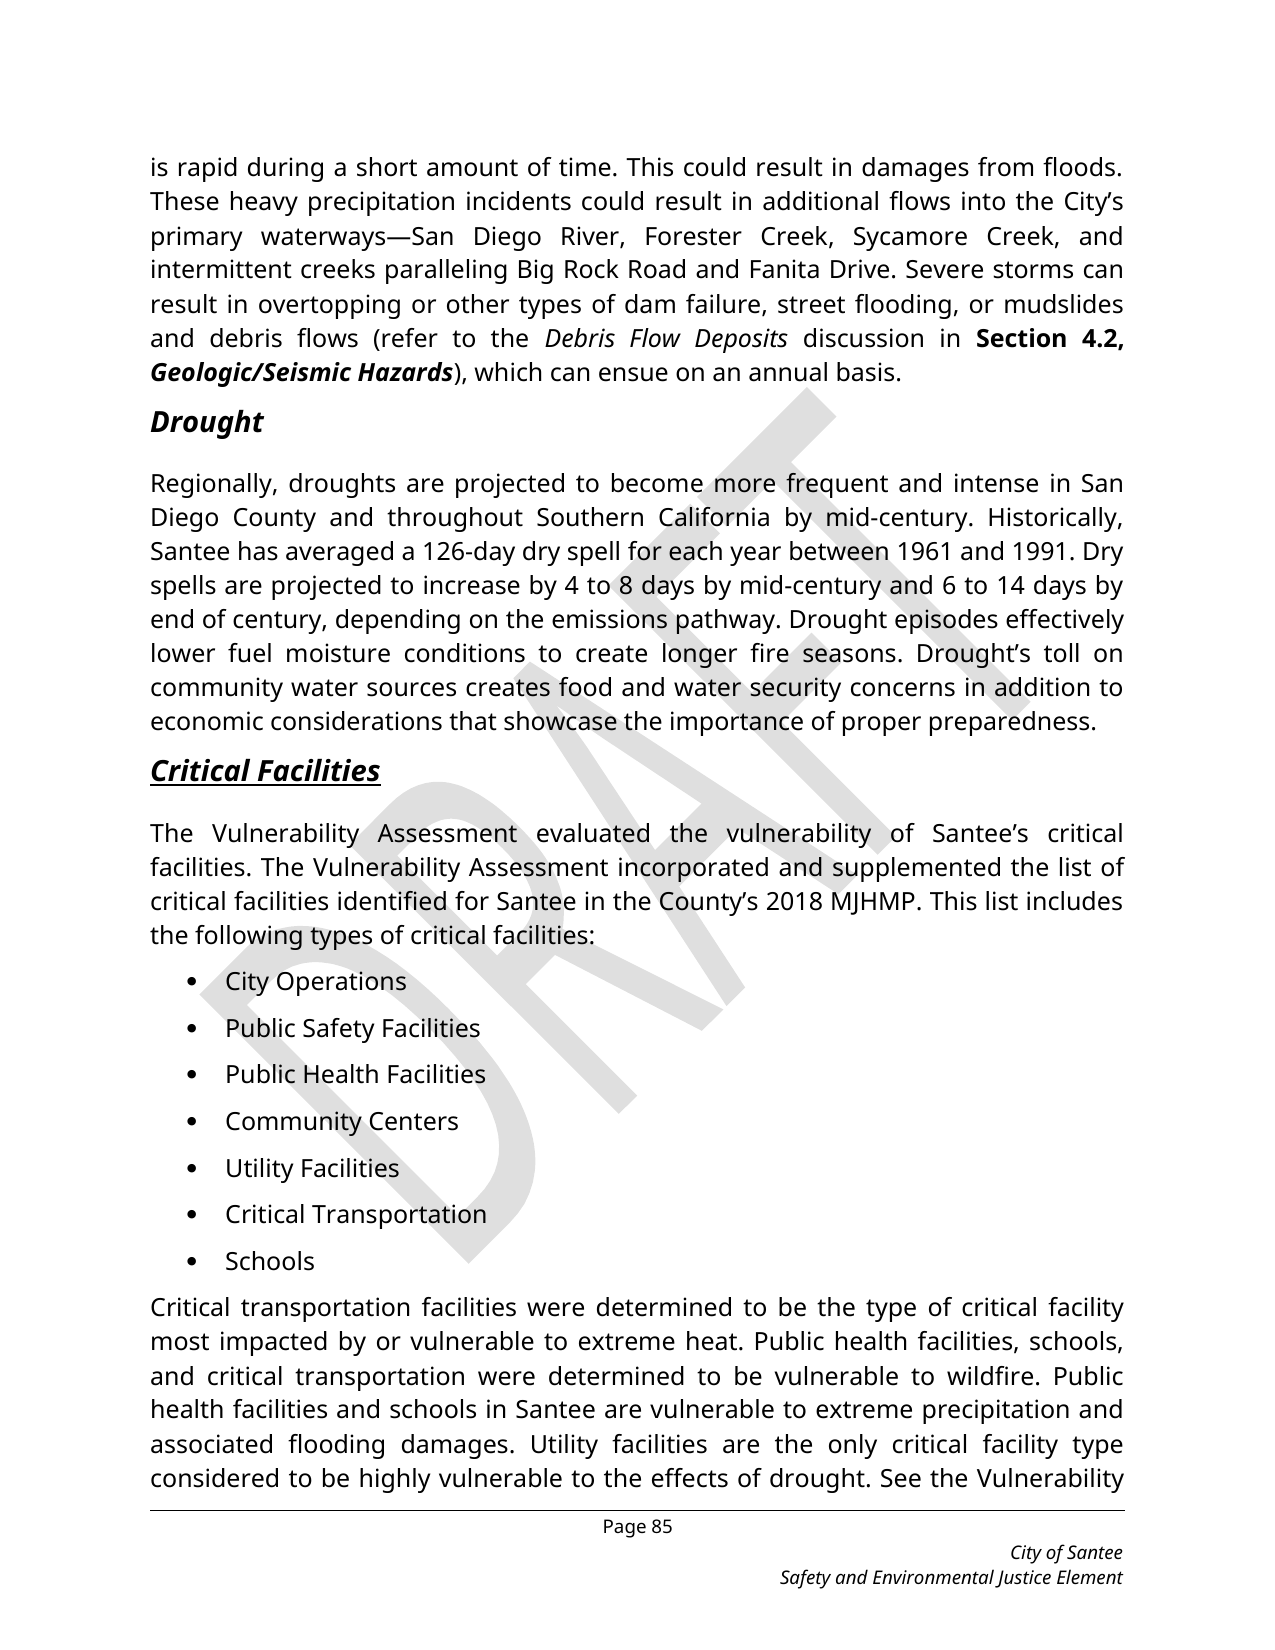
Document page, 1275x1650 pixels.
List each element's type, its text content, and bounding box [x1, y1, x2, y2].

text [150, 150, 1125, 388]
list City Operations [187, 964, 1125, 998]
list Utility Facilities [187, 1150, 1125, 1184]
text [150, 1290, 1125, 1494]
text Regionally, droughts are projected to become more frequent and intense in San Diego County and throughout Southern California by mid-century. Historically, Santee has averaged a 126-day dry spell for each year between 1961 and 1991. Dry spells are projected to increase by 4 to 8 days by mid-century and 6 to 14 days by end of century, depending on the emissions pathway. Drought episodes effectively lower fuel moisture conditions to create longer fire seasons. Drought’s toll on community water sources creates food and water security concerns in addition to economic considerations that showcase the importance of proper preparedness. [150, 466, 1125, 738]
text The Vulnerability Assessment evaluated the vulnerability of Santee’s critical facilities. The Vulnerability Assessment incorporated and supplemented the list of critical facilities identified for Santee in the County’s 2018 MJHMP. This list includes the following types of critical facilities: [150, 815, 1125, 952]
subtitle Drought [150, 401, 1125, 441]
list Public Health Facilities [187, 1057, 1125, 1091]
list Community Centers [187, 1104, 1125, 1138]
list Schools [187, 1243, 1125, 1277]
list Public Safety Facilities [187, 1011, 1125, 1045]
list Critical Transportation [187, 1197, 1125, 1231]
text Critical Facilities [150, 751, 1125, 790]
